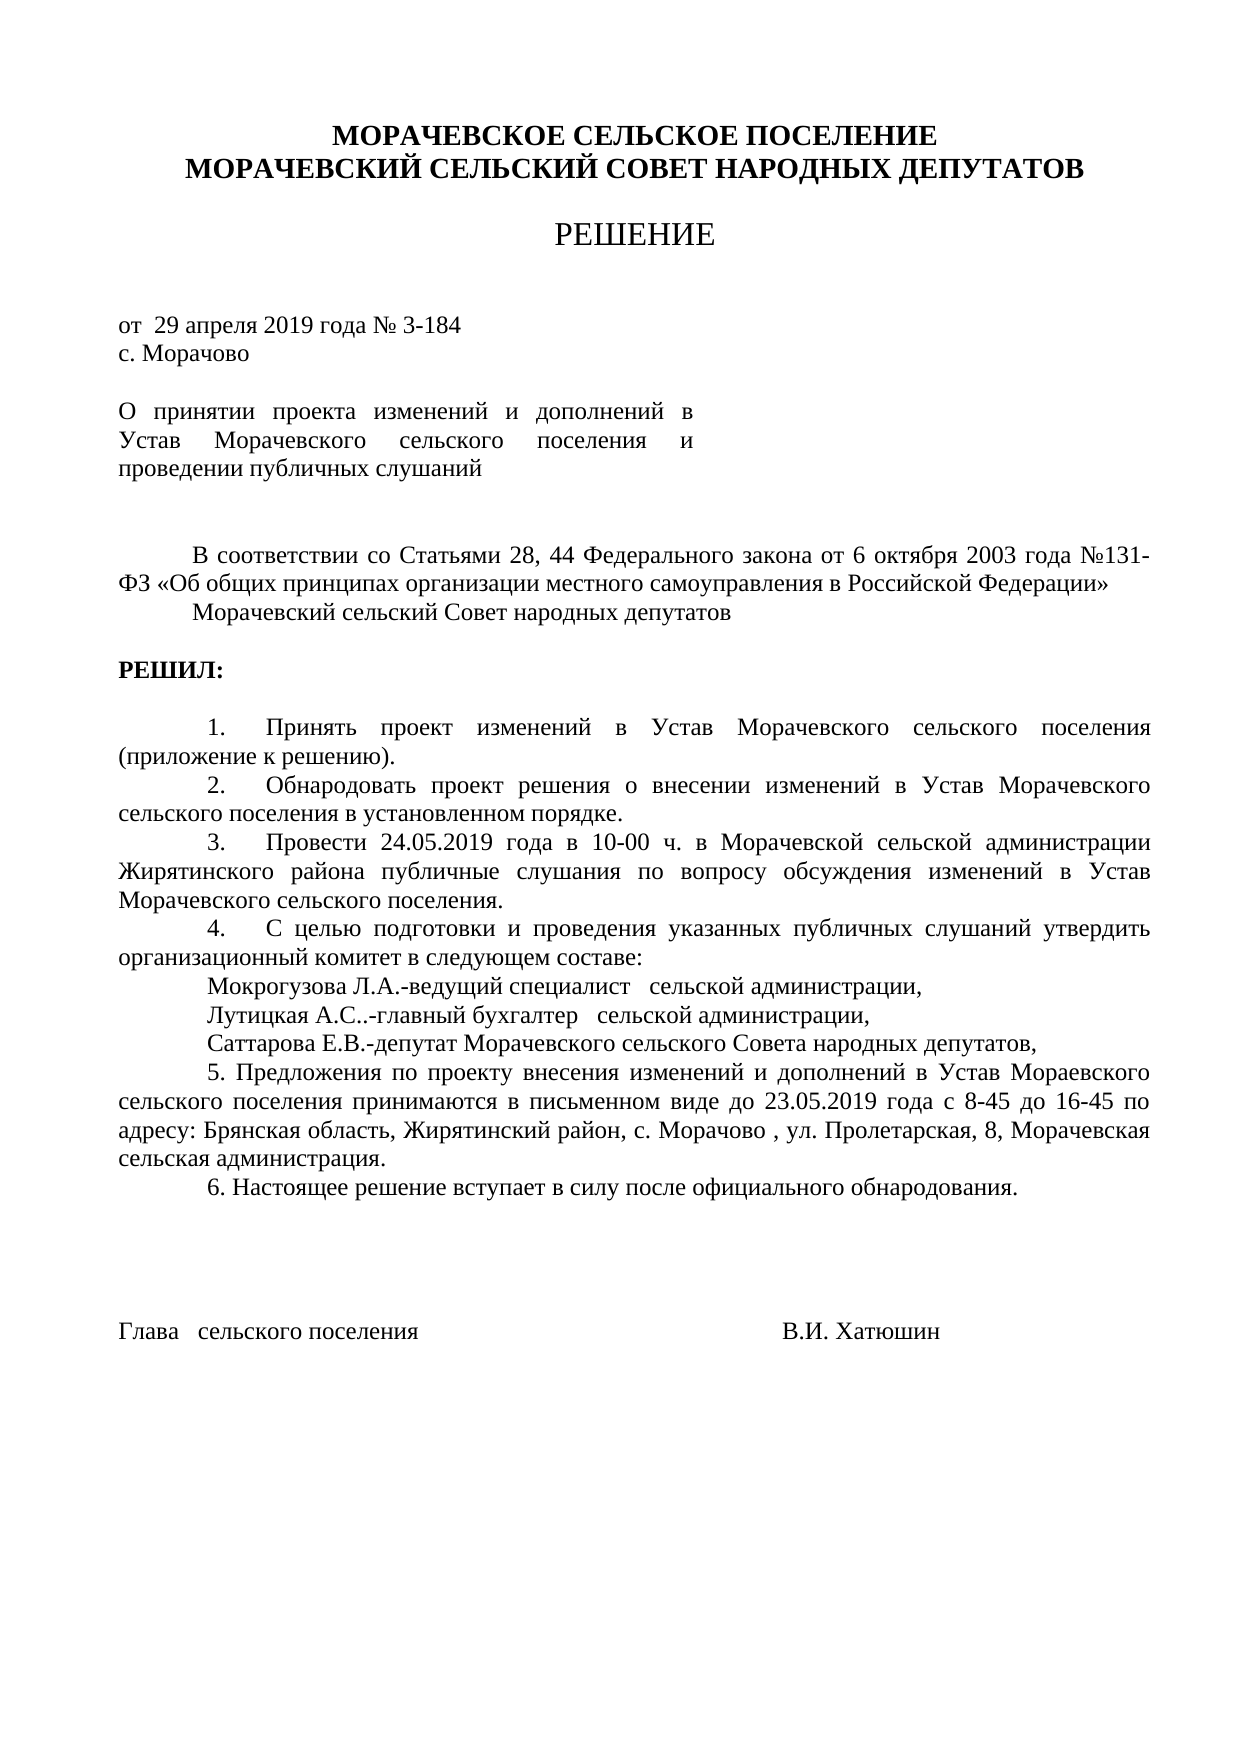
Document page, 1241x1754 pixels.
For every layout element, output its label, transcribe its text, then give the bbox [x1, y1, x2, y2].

text 6. Настоящее решение вступает в силу после официального обнародования. [118, 1172, 1152, 1201]
list С целью подготовки и проведения указанных публичных слушаний утвердить организационный комитет в следующем составе: [118, 913, 1152, 971]
list Провести 24.05.2019 года в 10-00 ч. в Морачевской сельской администрации Жирятинского района публичные слушания по вопросу обсуждения изменений в Устав Морачевского сельского поселения. [118, 827, 1152, 913]
text с. Морачово [118, 338, 1152, 367]
text МОРАЧЕВСКОЕ СЕЛЬСКОЕ ПОСЕЛЕНИЕ [118, 118, 1152, 152]
list Обнародовать проект решения о внесении изменений в Устав Морачевского сельского поселения в установленном порядке. [118, 770, 1152, 827]
text РЕШИЛ: [118, 655, 1152, 683]
text Лутицкая А.С..-главный бухгалтер сельской администрации, [118, 1000, 1152, 1028]
text В соответствии со Статьями 28, 44 Федерального закона от 6 октября 2003 года №131-ФЗ «Об общих принципах организации местного самоуправления в Российской Федерации» [118, 540, 1152, 597]
text 5. Предложения по проекту внесения изменений и дополнений в Устав Мораевского сельского поселения принимаются в письменном виде до 23.05.2019 года с 8-45 до 16-45 по адресу: Брянская область, Жирятинский район, с. Морачово , ул. Пролетарская, 8, Морачевская сельская администрация. [118, 1057, 1152, 1172]
list Принять проект изменений в Устав Морачевского сельского поселения (приложение к решению). [118, 712, 1152, 770]
subtitle РЕШЕНИЕ [118, 214, 1152, 252]
table_header О принятии проекта изменений и дополнений в Устав Морачевского сельского поселения и проведении публичных слушаний [107, 396, 1163, 511]
text Саттарова Е.В.-депутат Морачевского сельского Совета народных депутатов, [118, 1028, 1152, 1057]
text от 29 апреля 2019 года № 3-184 [118, 310, 1152, 338]
text МОРАЧЕВСКИЙ СЕЛЬСКИЙ СОВЕТ НАРОДНЫХ ДЕПУТАТОВ [118, 152, 1152, 185]
text Морачевский сельский Совет народных депутатов [118, 597, 1152, 626]
text Мокрогузова Л.А.-ведущий специалист сельской администрации, [118, 971, 1152, 1000]
text Глава сельского поселения В.И. Хатюшин [118, 1316, 1152, 1345]
